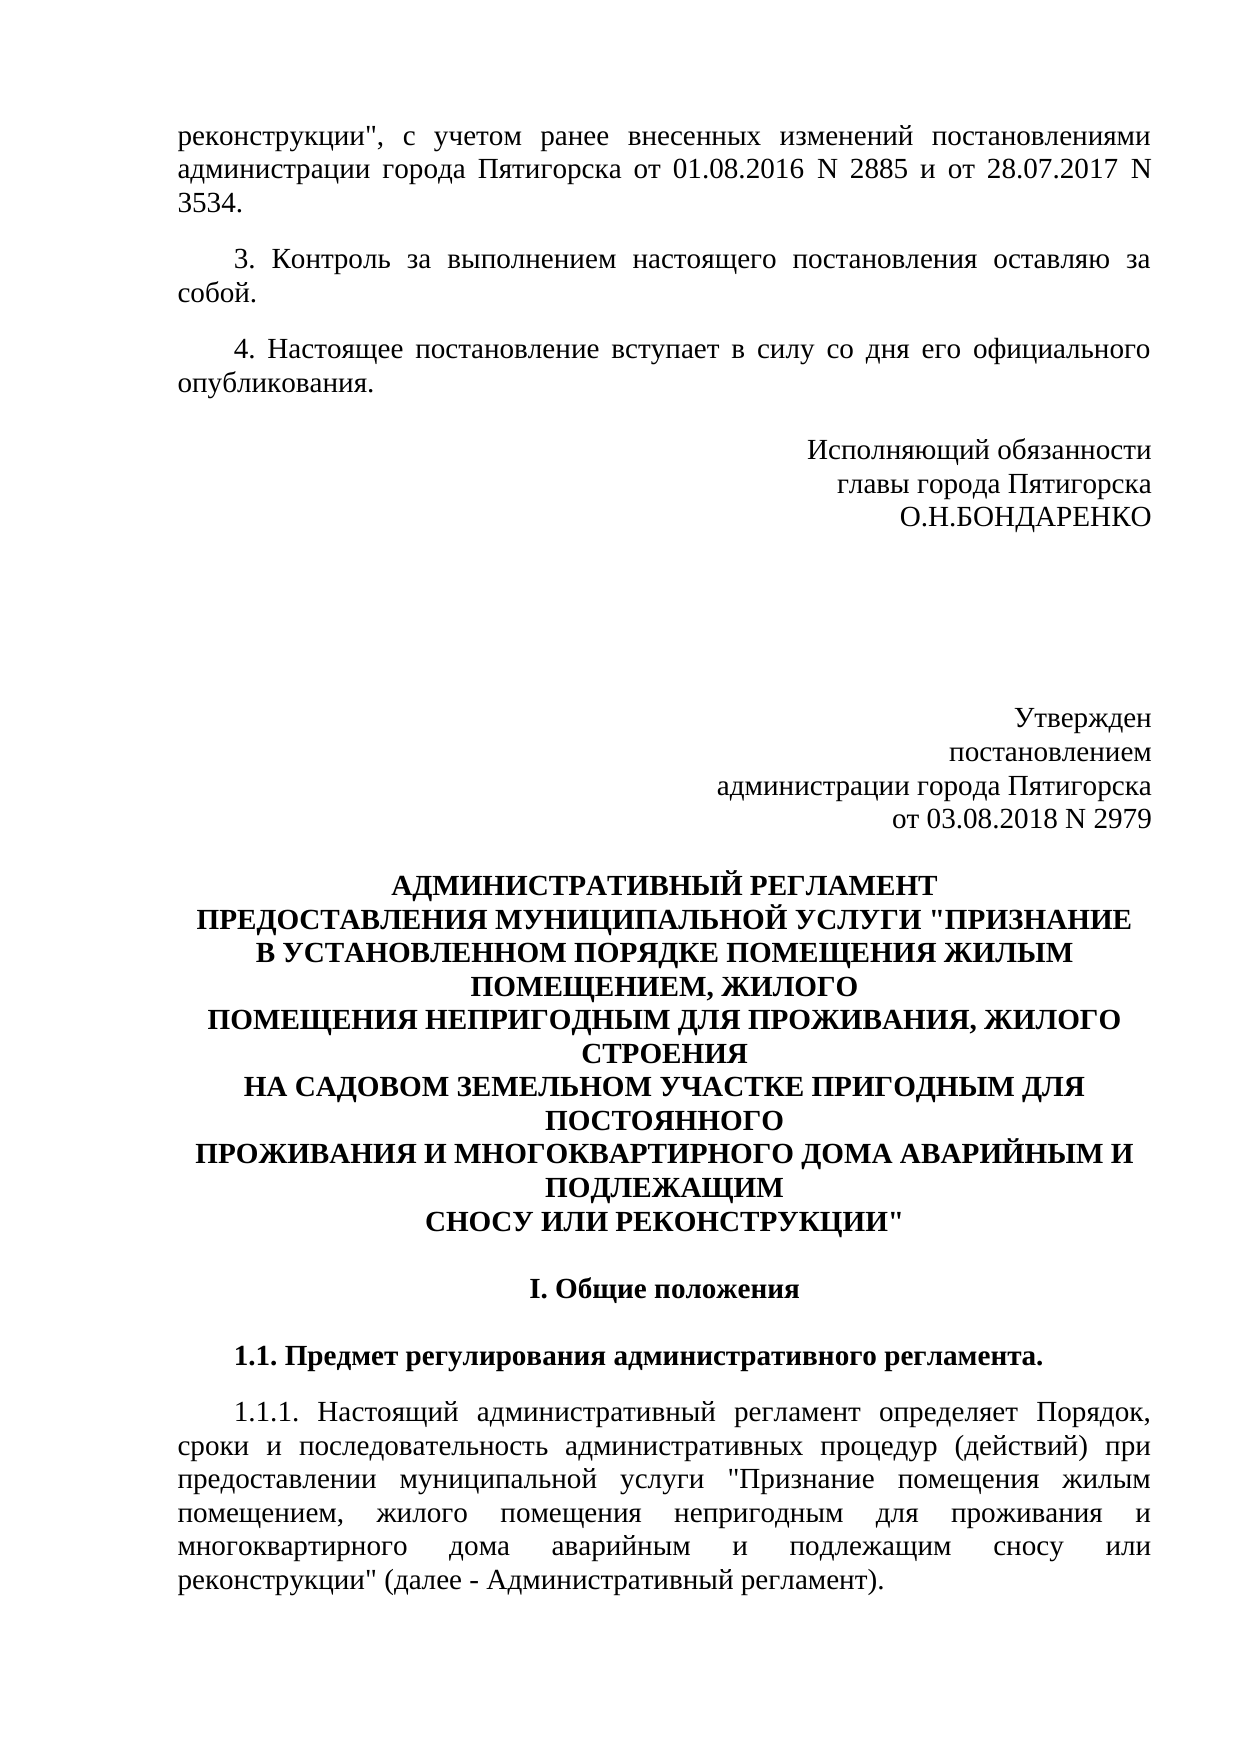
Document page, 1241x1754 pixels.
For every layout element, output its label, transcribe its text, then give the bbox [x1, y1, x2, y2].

text 3. Контроль за выполнением настоящего постановления оставляю за собой. [177, 242, 1152, 309]
title В УСТАНОВЛЕННОМ ПОРЯДКЕ ПОМЕЩЕНИЯ ЖИЛЫМ ПОМЕЩЕНИЕМ, ЖИЛОГО [177, 935, 1152, 1002]
text Исполняющий обязанности [177, 432, 1152, 466]
text О.Н.БОНДАРЕНКО [177, 499, 1152, 533]
text главы города Пятигорска [177, 466, 1152, 499]
text постановлением [177, 734, 1152, 768]
title СНОСУ ИЛИ РЕКОНСТРУКЦИИ" [177, 1204, 1152, 1237]
text администрации города Пятигорска [177, 768, 1152, 801]
text Утвержден [177, 701, 1152, 734]
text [177, 118, 1152, 219]
title НА САДОВОМ ЗЕМЕЛЬНОМ УЧАСТКЕ ПРИГОДНЫМ ДЛЯ ПОСТОЯННОГО [177, 1069, 1152, 1137]
title ПОМЕЩЕНИЯ НЕПРИГОДНЫМ ДЛЯ ПРОЖИВАНИЯ, ЖИЛОГО СТРОЕНИЯ [177, 1002, 1152, 1069]
title ПРЕДОСТАВЛЕНИЯ МУНИЦИПАЛЬНОЙ УСЛУГИ "ПРИЗНАНИЕ [177, 902, 1152, 935]
title 1.1. Предмет регулирования административного регламента. [177, 1338, 1152, 1371]
text от 03.08.2018 N 2979 [177, 801, 1152, 835]
text 1.1.1. Настоящий административный регламент определяет Порядок, сроки и последовательность административных процедур (действий) при предоставлении муниципальной услуги "Признание помещения жилым помещением, жилого помещения непригодным для проживания и многоквартирного дома аварийным и подлежащим сносу или реконструкции" (далее - Административный регламент). [177, 1394, 1152, 1596]
title ПРОЖИВАНИЯ И МНОГОКВАРТИРНОГО ДОМА АВАРИЙНЫМ И ПОДЛЕЖАЩИМ [177, 1137, 1152, 1204]
text 4. Настоящее постановление вступает в силу со дня его официального опубликования. [177, 332, 1152, 399]
title АДМИНИСТРАТИВНЫЙ РЕГЛАМЕНТ [177, 868, 1152, 902]
title I. Общие положения [177, 1271, 1152, 1304]
